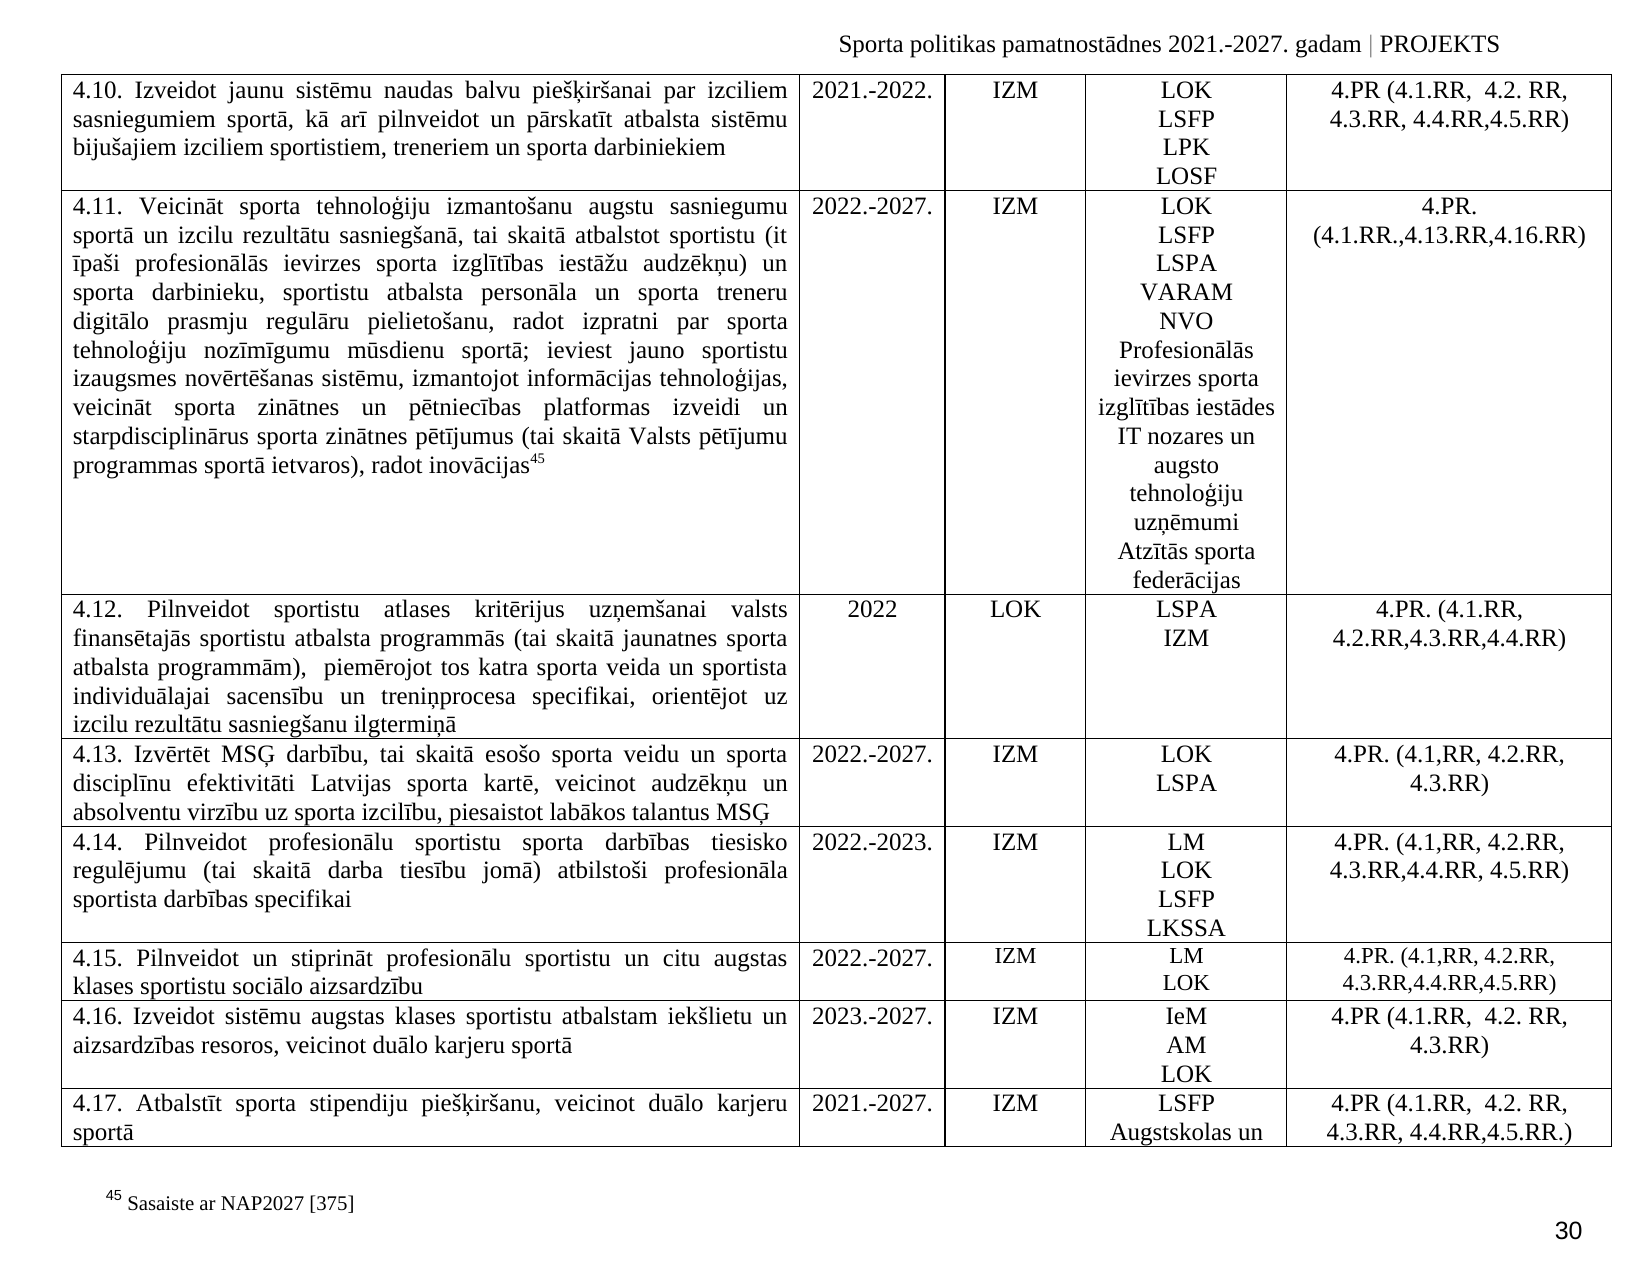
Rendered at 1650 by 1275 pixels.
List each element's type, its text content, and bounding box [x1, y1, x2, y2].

table_cell 2023.-2027. [800, 1001, 944, 1087]
table_cell 4.14. Pilnveidot profesionālu sportistu sporta darbības tiesisko regulējumu (tai skaitā darba tiesību jomā) atbilstoši profesionāla sportista darbības specifikai [62, 827, 799, 942]
table_cell IZM [946, 1089, 1085, 1146]
table_cell LM LOK [1086, 943, 1286, 1000]
table_cell LOK [946, 595, 1085, 738]
table_cell 4.PR (4.1.RR, 4.2. RR, 4.3.RR, 4.4.RR,4.5.RR) [1287, 75, 1611, 190]
table_cell IZM [946, 191, 1085, 593]
table_cell 4.PR. (4.1.RR, 4.2.RR,4.3.RR,4.4.RR) [1287, 595, 1611, 738]
table_cell 4.PR. (4.1.RR.,4.13.RR,4.16.RR) [1287, 191, 1611, 593]
table_cell 2022.-2023. [800, 827, 944, 942]
table_cell 4.16. Izveidot sistēmu augstas klases sportistu atbalstam iekšlietu un aizsardzības resoros, veicinot duālo karjeru sportā [62, 1001, 799, 1087]
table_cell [62, 1089, 799, 1146]
table_cell 4.PR (4.1.RR, 4.2. RR, 4.3.RR) [1287, 1001, 1611, 1087]
table_cell IeM AM LOK [1086, 1001, 1286, 1087]
table_cell LSPA IZM [1086, 595, 1286, 738]
table_cell LM LOK LSFP LKSSA [1086, 827, 1286, 942]
table_cell 4.13. Izvērtēt MSĢ darbību, tai skaitā esošo sporta veidu un sporta disciplīnu efektivitāti Latvijas sporta kartē, veicinot audzēkņu un absolventu virzību uz sporta izcilību, piesaistot labākos talantus MSĢ [62, 739, 799, 826]
table_cell 2021.-2022. [800, 75, 944, 190]
table_cell IZM [946, 75, 1085, 190]
table_cell 2022.-2027. [800, 191, 944, 593]
table_cell 2021.-2027. [800, 1089, 944, 1146]
table_cell 4.PR. (4.1,RR, 4.2.RR, 4.3.RR,4.4.RR,4.5.RR) [1287, 943, 1611, 1000]
table_cell LOK LSPA [1086, 739, 1286, 826]
table_cell 2022 [800, 595, 944, 738]
table_cell LOK LSFP LSPA VARAM NVO Profesionālās ievirzes sporta izglītības iestādes IT nozares un augsto tehnoloģiju uzņēmumi Atzītās sporta federācijas [1086, 191, 1286, 593]
table_cell LOK LSFP LPK LOSF [1086, 75, 1286, 190]
table_cell IZM [946, 1001, 1085, 1087]
table_cell IZM [946, 827, 1085, 942]
table_cell IZM [946, 943, 1085, 1000]
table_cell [1287, 1089, 1611, 1146]
table_cell 4.15. Pilnveidot un stiprināt profesionālu sportistu un citu augstas klases sportistu sociālo aizsardzību [62, 943, 799, 1000]
table_cell 4.12. Pilnveidot sportistu atlases kritērijus uzņemšanai valsts finansētajās sportistu atbalsta programmās (tai skaitā jaunatnes sporta atbalsta programmām), piemērojot tos katra sporta veida un sportista individuālajai sacensību un treniņprocesa specifikai, orientējot uz izcilu rezultātu sasniegšanu ilgtermiņā [62, 595, 799, 738]
table_cell 4.PR. (4.1,RR, 4.2.RR, 4.3.RR,4.4.RR, 4.5.RR) [1287, 827, 1611, 942]
table_cell 4.10. Izveidot jaunu sistēmu naudas balvu piešķiršanai par izciliem sasniegumiem sportā, kā arī pilnveidot un pārskatīt atbalsta sistēmu bijušajiem izciliem sportistiem, treneriem un sporta darbiniekiem [62, 75, 799, 190]
table_cell 4.PR. (4.1,RR, 4.2.RR, 4.3.RR) [1287, 739, 1611, 826]
table_cell IZM [946, 739, 1085, 826]
table_cell 2022.-2027. [800, 739, 944, 826]
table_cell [1086, 1089, 1286, 1146]
table_cell 2022.-2027. [800, 943, 944, 1000]
table_cell 4.11. Veicināt sporta tehnoloģiju izmantošanu augstu sasniegumu sportā un izcilu rezultātu sasniegšanā, tai skaitā atbalstot sportistu (it īpaši profesionālās ievirzes sporta izglītības iestāžu audzēkņu) un sporta darbinieku, sportistu atbalsta personāla un sporta treneru digitālo prasmju regulāru pielietošanu, radot izpratni par sporta tehnoloģiju nozīmīgumu mūsdienu sportā; ieviest jauno sportistu izaugsmes novērtēšanas sistēmu, izmantojot informācijas tehnoloģijas, veicināt sporta zinātnes un pētniecības platformas izveidi un starpdisciplinārus sporta zinātnes pētījumus (tai skaitā Valsts pētījumu programmas sportā ietvaros), radot inovācijas [62, 191, 799, 593]
